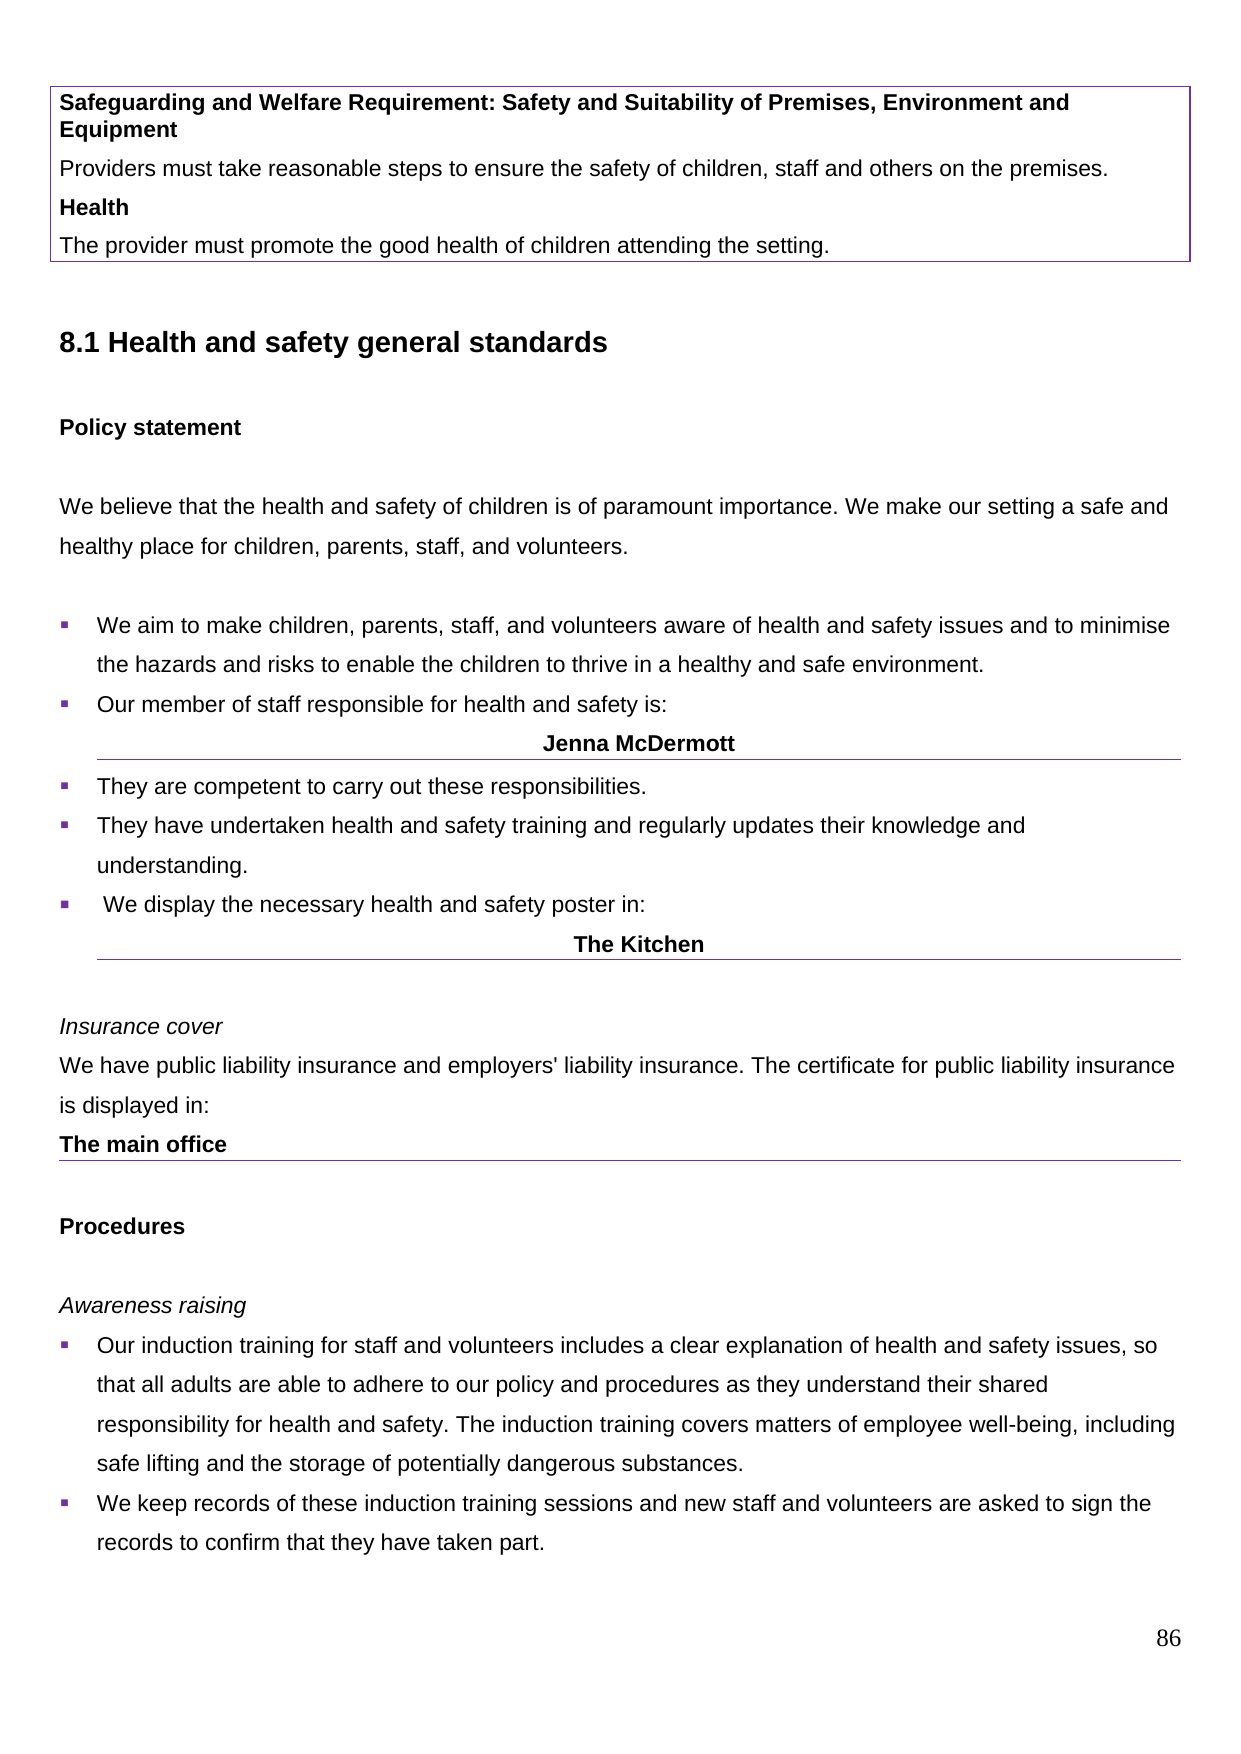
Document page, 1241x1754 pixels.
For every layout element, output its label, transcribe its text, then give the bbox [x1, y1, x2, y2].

list The main office [59, 1131, 1181, 1160]
list Our member of staff responsible for health and safety is: [59, 691, 1181, 717]
list The Kitchen [97, 931, 1181, 959]
text Jenna McDermott [97, 730, 1181, 759]
text Insurance cover [59, 1013, 1181, 1039]
list We aim to make children, parents, staff, and volunteers aware of health and safety issues and to minimise the hazards and risks to enable the children to thrive in a healthy and safe environment. [59, 612, 1181, 678]
text Procedures [59, 1213, 1181, 1240]
list They have undertaken health and safety training and regularly updates their knowledge and understanding. [59, 812, 1181, 878]
text We believe that the health and safety of children is of paramount importance. We make our setting a safe and healthy place for children, parents, staff, and volunteers. [59, 493, 1181, 559]
text We have public liability insurance and employers' liability insurance. The certificate for public liability insurance is displayed in: [59, 1052, 1181, 1118]
list Our induction training for staff and volunteers includes a clear explanation of health and safety issues, so that all adults are able to adhere to our policy and procedures as they understand their shared responsibility for health and safety. The induction training covers matters of employee well-being, including safe lifting and the storage of potentially dangerous substances. [59, 1332, 1181, 1477]
list We keep records of these induction training sessions and new staff and volunteers are asked to sign the records to confirm that they have taken part. [59, 1490, 1181, 1556]
list We display the necessary health and safety poster in: [59, 891, 1181, 918]
list They are competent to carry out these responsibilities. [59, 773, 1181, 799]
text Policy statement [59, 414, 1181, 441]
text Awareness raising [59, 1292, 1181, 1319]
text 8.1 Health and safety general standards [59, 324, 1181, 358]
